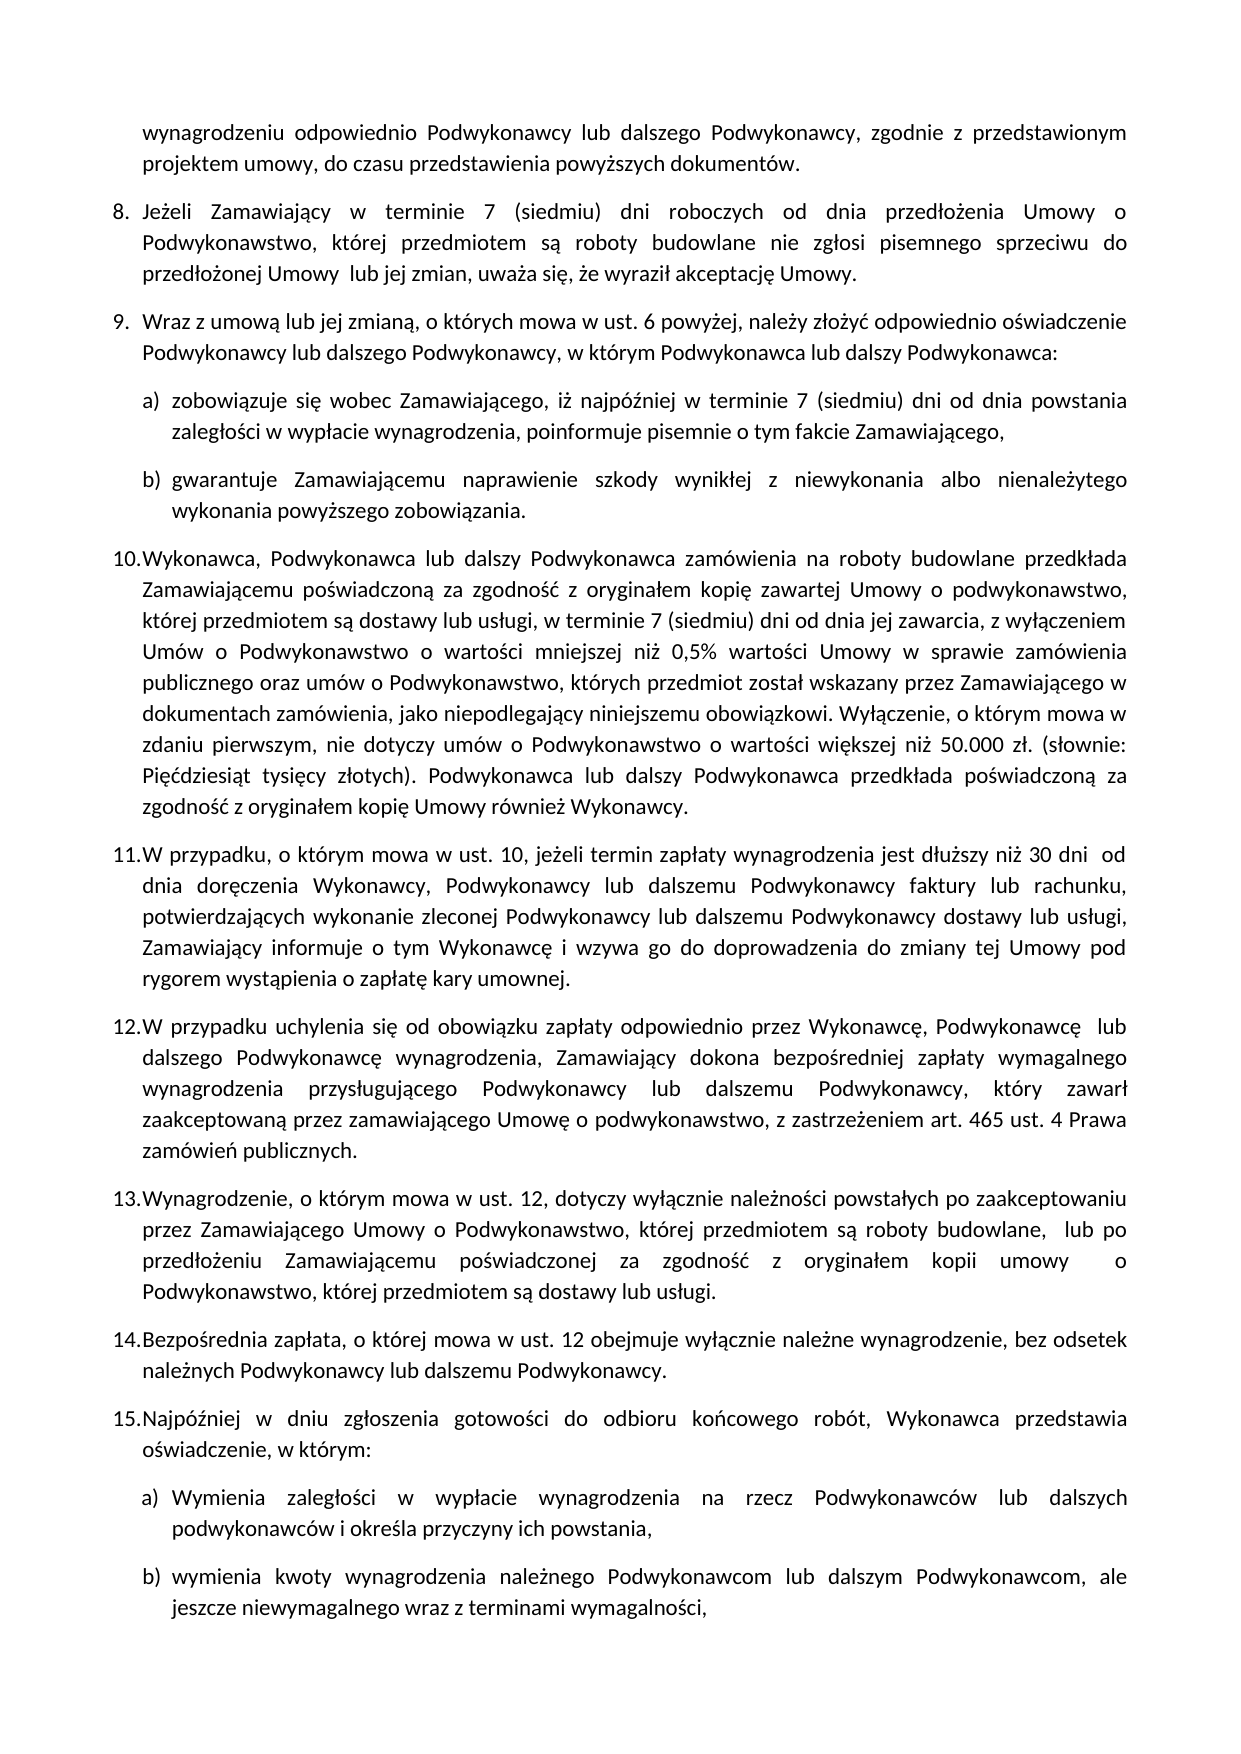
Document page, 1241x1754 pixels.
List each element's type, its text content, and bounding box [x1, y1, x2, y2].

list Bezpośrednia zapłata, o której mowa w ust. 12 obejmuje wyłącznie należne wynagrodzenie, bez odsetek należnych Podwykonawcy lub dalszemu Podwykonawcy. [112, 1325, 1129, 1384]
list W przypadku, o którym mowa w ust. 10, jeżeli termin zapłaty wynagrodzenia jest dłuższy niż 30 dni od dnia doręczenia Wykonawcy, Podwykonawcy lub dalszemu Podwykonawcy faktury lub rachunku, potwierdzających wykonanie zleconej Podwykonawcy lub dalszemu Podwykonawcy dostawy lub usługi, Zamawiający informuje o tym Wykonawcę i wzywa go do doprowadzenia do zmiany tej Umowy pod rygorem wystąpienia o zapłatę kary umownej. [112, 840, 1129, 992]
list wymienia kwoty wynagrodzenia należnego Podwykonawcom lub dalszym Podwykonawcom, ale jeszcze niewymagalnego wraz z terminami wymagalności, [142, 1562, 1129, 1621]
list Wykonawca, Podwykonawca lub dalszy Podwykonawca zamówienia na roboty budowlane przedkłada Zamawiającemu poświadczoną za zgodność z oryginałem kopię zawartej Umowy o podwykonawstwo, której przedmiotem są dostawy lub usługi, w terminie 7 (siedmiu) dni od dnia jej zawarcia, z wyłączeniem Umów o Podwykonawstwo o wartości mniejszej niż 0,5% wartości Umowy w sprawie zamówienia publicznego oraz umów o Podwykonawstwo, których przedmiot został wskazany przez Zamawiającego w dokumentach zamówienia, jako niepodlegający niniejszemu obowiązkowi. Wyłączenie, o którym mowa w zdaniu pierwszym, nie dotyczy umów o Podwykonawstwo o wartości większej niż 50.000 zł. (słownie: Pięćdziesiąt tysięcy złotych). Podwykonawca lub dalszy Podwykonawca przedkłada poświadczoną za zgodność z oryginałem kopię Umowy również Wykonawcy. [112, 544, 1129, 820]
list gwarantuje Zamawiającemu naprawienie szkody wynikłej z niewykonania albo nienależytego wykonania powyższego zobowiązania. [142, 465, 1129, 524]
list W przypadku uchylenia się od obowiązku zapłaty odpowiednio przez Wykonawcę, Podwykonawcę lub dalszego Podwykonawcę wynagrodzenia, Zamawiający dokona bezpośredniej zapłaty wymagalnego wynagrodzenia przysługującego Podwykonawcy lub dalszemu Podwykonawcy, który zawarł zaakceptowaną przez zamawiającego Umowę o podwykonawstwo, z zastrzeżeniem art. 465 ust. 4 Prawa zamówień publicznych. [112, 1012, 1129, 1164]
list Wymienia zaległości w wypłacie wynagrodzenia na rzecz Podwykonawców lub dalszych podwykonawców i określa przyczyny ich powstania, [141, 1483, 1129, 1542]
list Wynagrodzenie, o którym mowa w ust. 12, dotyczy wyłącznie należności powstałych po zaakceptowaniu przez Zamawiającego Umowy o Podwykonawstwo, której przedmiotem są roboty budowlane, lub po przedłożeniu Zamawiającemu poświadczonej za zgodność z oryginałem kopii umowy o Podwykonawstwo, której przedmiotem są dostawy lub usługi. [112, 1184, 1129, 1306]
list Wraz z umową lub jej zmianą, o których mowa w ust. 6 powyżej, należy złożyć odpowiednio oświadczenie Podwykonawcy lub dalszego Podwykonawcy, w którym Podwykonawca lub dalszy Podwykonawca: [112, 307, 1129, 366]
list zobowiązuje się wobec Zamawiającego, iż najpóźniej w terminie 7 (siedmiu) dni od dnia powstania zaległości w wypłacie wynagrodzenia, poinformuje pisemnie o tym fakcie Zamawiającego, [142, 386, 1129, 445]
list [112, 118, 1129, 177]
list Najpóźniej w dniu zgłoszenia gotowości do odbioru końcowego robót, Wykonawca przedstawia oświadczenie, w którym: [112, 1404, 1129, 1463]
list Jeżeli Zamawiający w terminie 7 (siedmiu) dni roboczych od dnia przedłożenia Umowy o Podwykonawstwo, której przedmiotem są roboty budowlane nie zgłosi pisemnego sprzeciwu do przedłożonej Umowy lub jej zmian, uważa się, że wyraził akceptację Umowy. [112, 197, 1129, 287]
